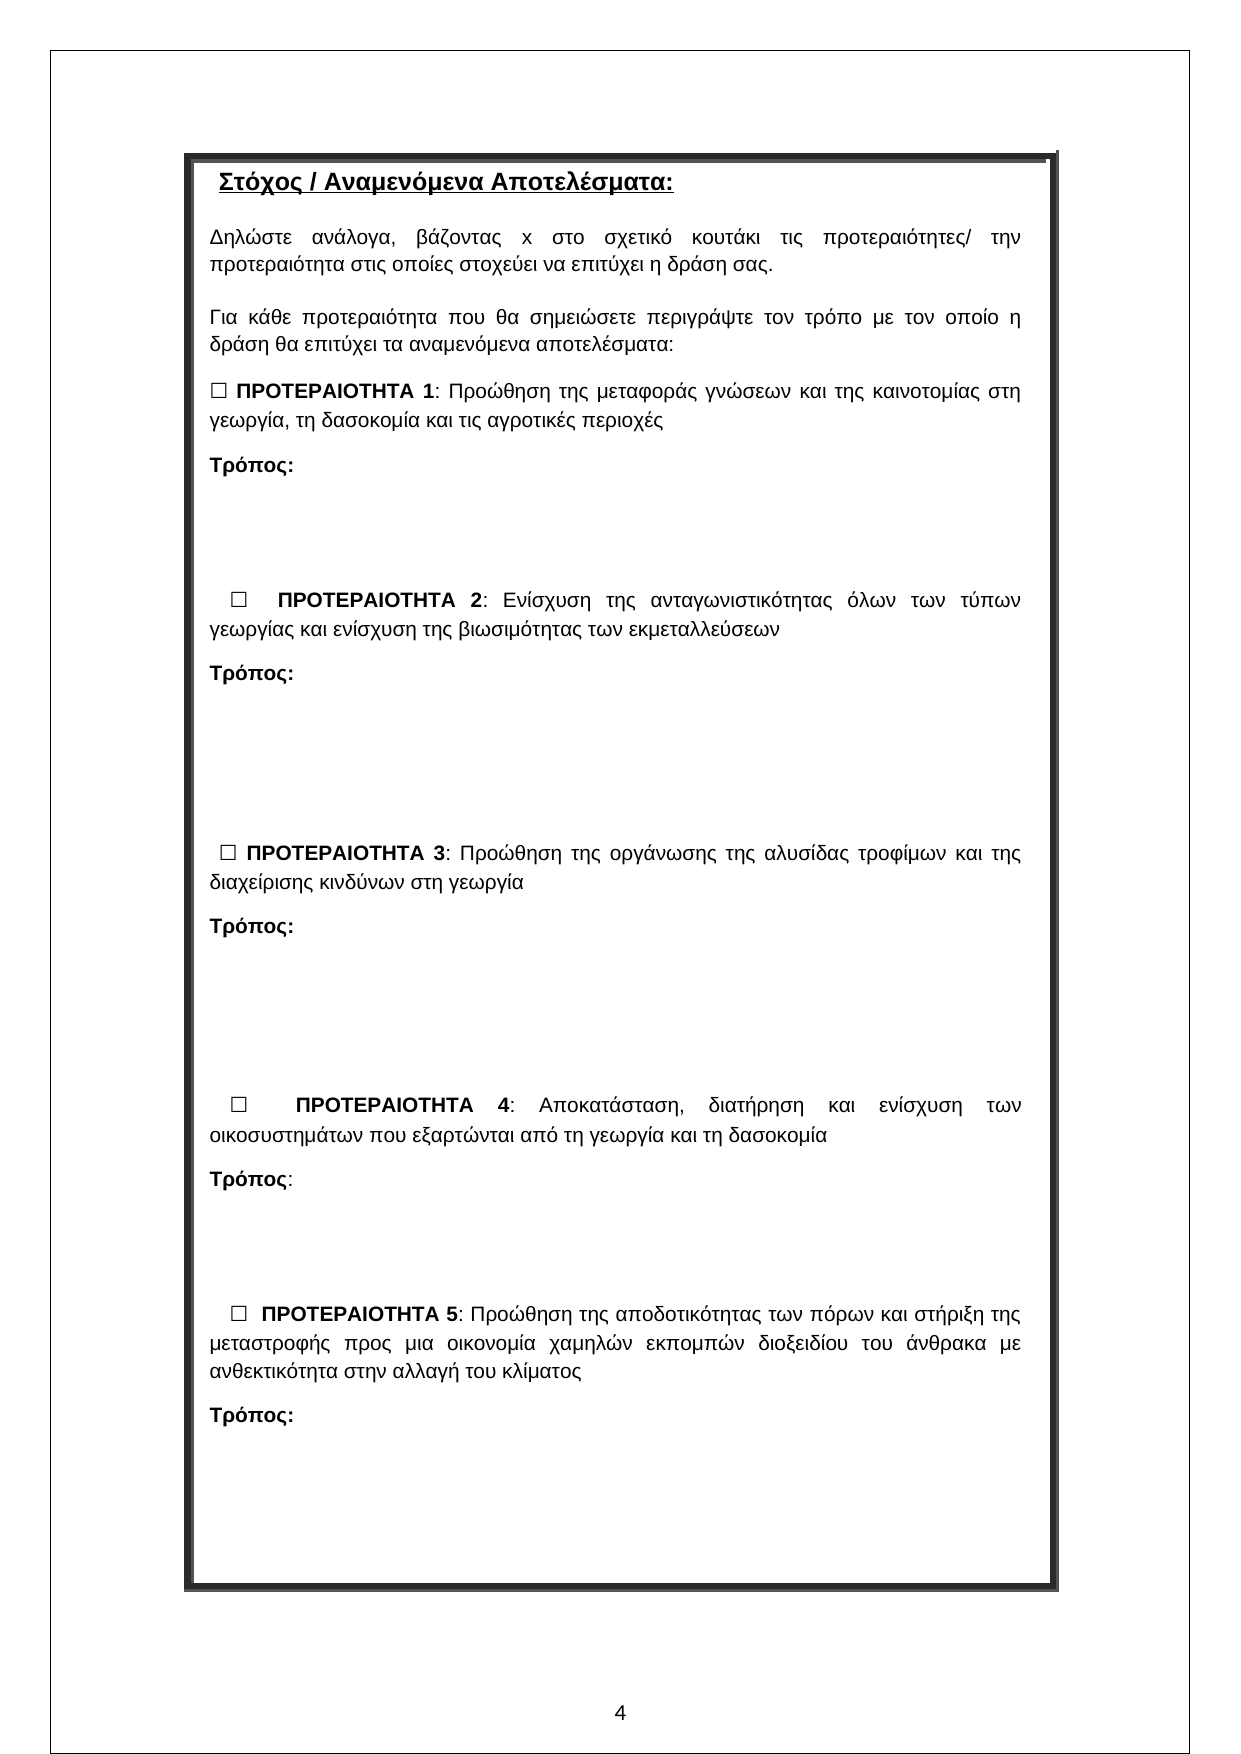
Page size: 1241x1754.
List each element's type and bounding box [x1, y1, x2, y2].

table_cell [194, 163, 1046, 1579]
